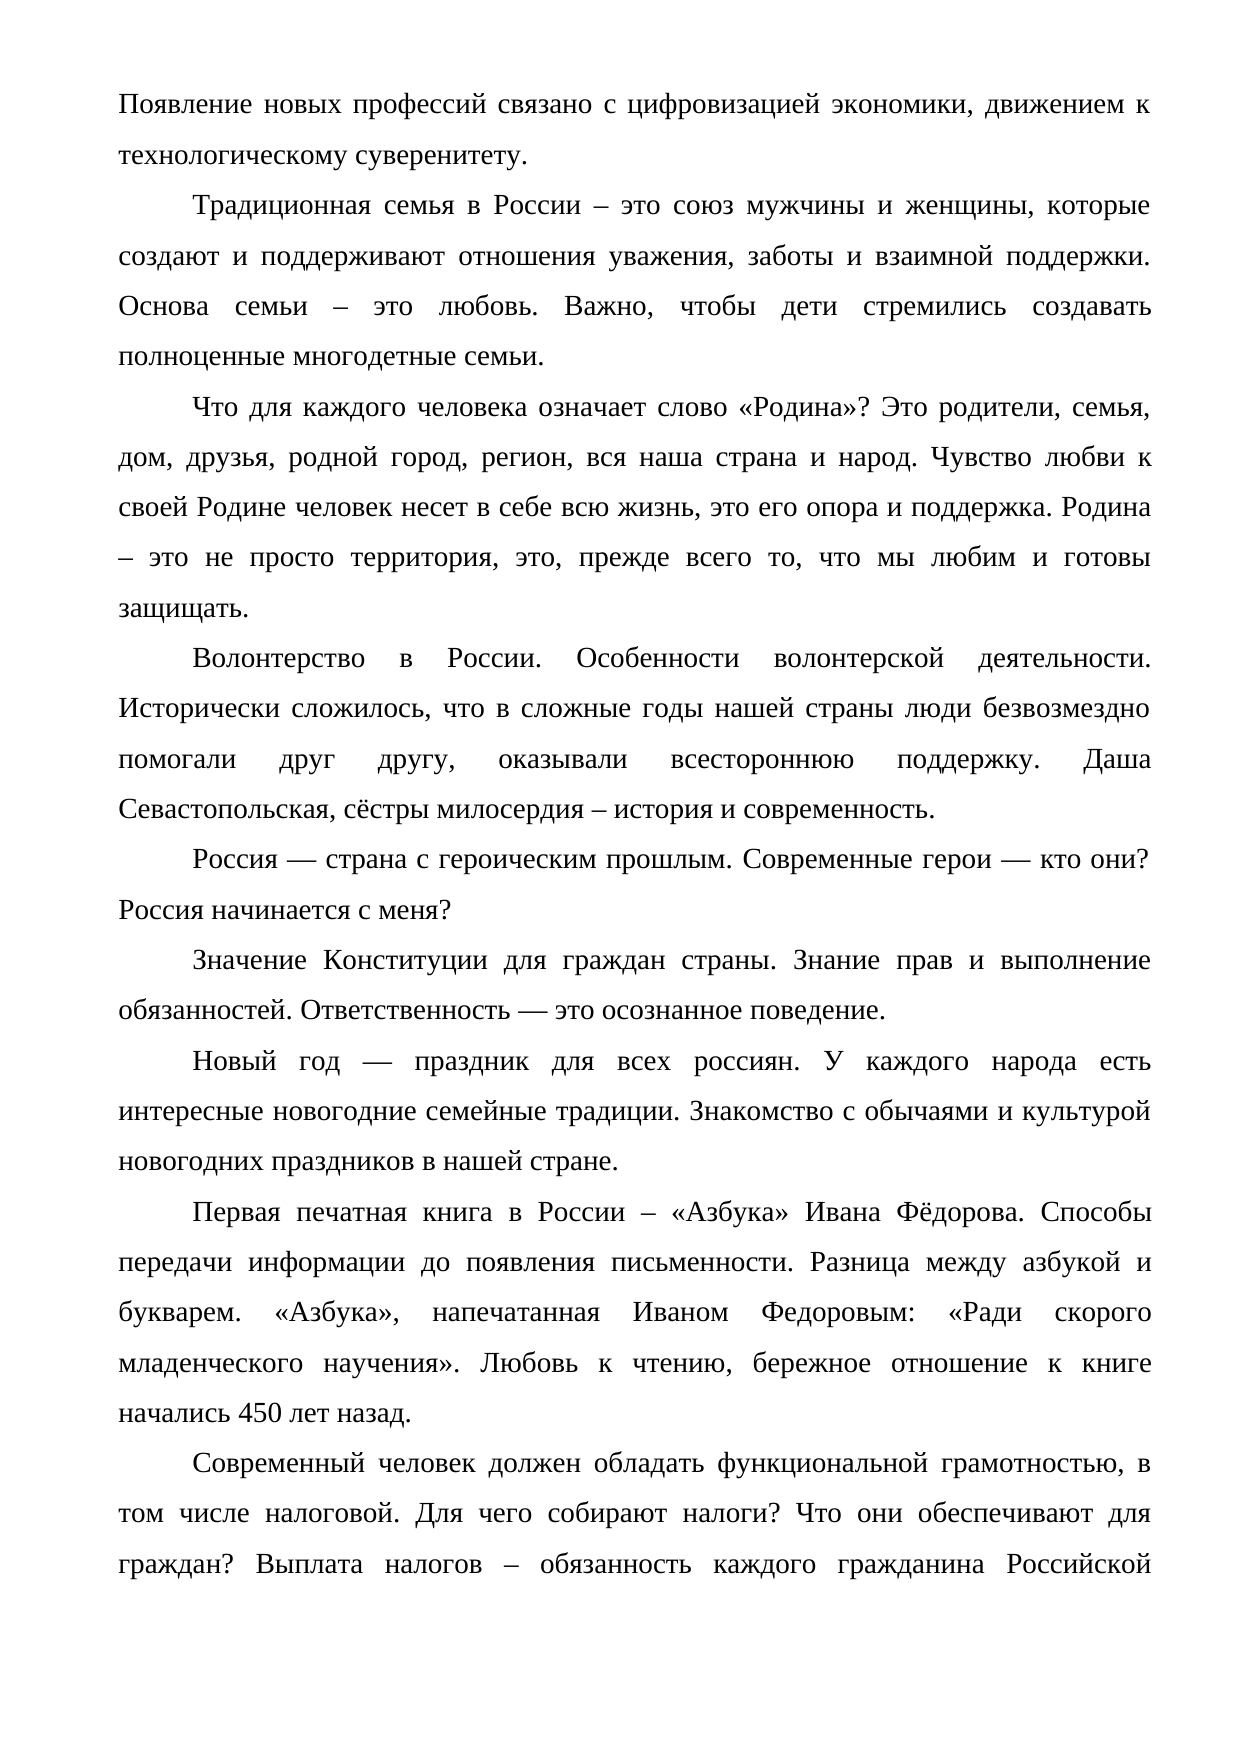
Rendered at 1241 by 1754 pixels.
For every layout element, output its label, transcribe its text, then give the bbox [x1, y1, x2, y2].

text Новый год — праздник для всех россиян. У каждого народа есть интересные новогодние семейные традиции. Знакомство с обычаями и культурой новогодних праздников в нашей стране. [118, 1043, 1152, 1177]
text Россия начинается с меня? [118, 892, 1167, 925]
text Первая печатная книга в России – «Азбука» Ивана Фёдорова. Способы передачи информации до появления письменности. Разница между азбукой и букварем. «Азбука», напечатанная Иваном Федоровым: «Ради скорого младенческого научения». Любовь к чтению, бережное отношение к книге начались 450 лет назад. [118, 1194, 1152, 1428]
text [118, 1445, 1152, 1579]
text Что для каждого человека означает слово «Родина»? Это родители, семья, дом, друзья, родной город, регион, вся наша страна и народ. Чувство любви к своей Родине человек несет в себе всю жизнь, это его опора и поддержка. Родина – это не просто территория, это, прежде всего то, что мы любим и готовы защищать. [118, 389, 1152, 623]
text Появление новых профессий связано с цифровизацией экономики, движением к технологическому суверенитету. [118, 87, 1151, 171]
text Россия — страна с героическим прошлым. Современные герои — кто они? [192, 841, 1167, 875]
text Традиционная семья в России – это союз мужчины и женщины, которые создают и поддерживают отношения уважения, заботы и взаимной поддержки. Основа семьи – это любовь. Важно, чтобы дети стремились создавать полноценные многодетные семьи. [118, 187, 1152, 372]
text Значение Конституции для граждан страны. Знание прав и выполнение обязанностей. Ответственность — это осознанное поведение. [118, 942, 1152, 1026]
text Волонтерство в России. Особенности волонтерской деятельности. Исторически сложилось, что в сложные годы нашей страны люди безвозмездно помогали друг другу, оказывали всестороннюю поддержку. Даша Севастопольская, сёстры милосердия – история и современность. [118, 640, 1152, 825]
